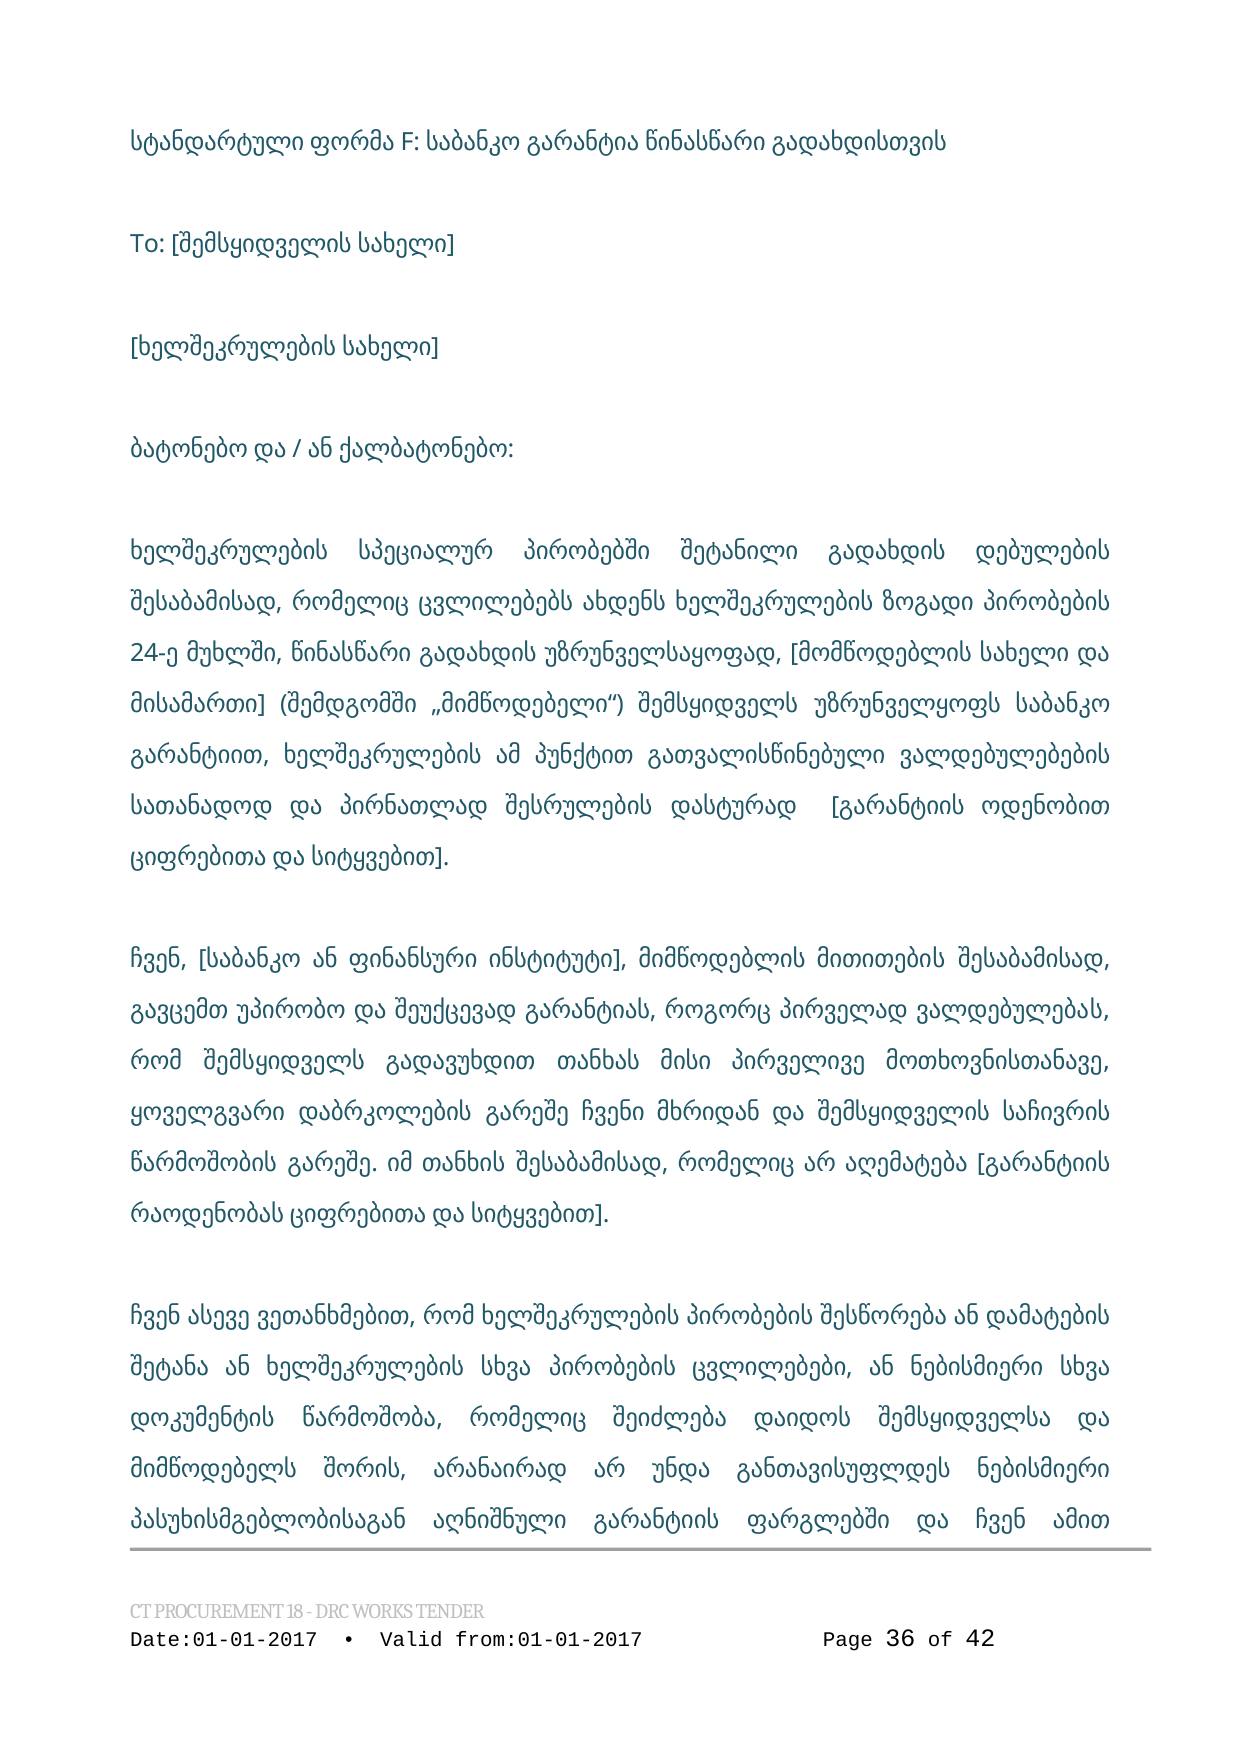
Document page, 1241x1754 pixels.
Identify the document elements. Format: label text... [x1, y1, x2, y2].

text ხელშეკრულების სპეციალურ პირობებში შეტანილი გადახდის დებულების შესაბამისად, რომელიც ცვლილებებს ახდენს ხელშეკრულების ზოგადი პირობების 24-ე მუხლში, წინასწარი გადახდის უზრუნველსაყოფად, [მომწოდებლის სახელი და მისამართი] (შემდგომში „მიმწოდებელი“) შემსყიდველს უზრუნველყოფს საბანკო გარანტიით, ხელშეკრულების ამ პუნქტით გათვალისწინებული ვალდებულებების სათანადოდ და პირნათლად შესრულების დასტურად [გარანტიის ოდენობით ციფრებითა და სიტყვებით]. [130, 532, 1110, 873]
text [ხელშეკრულების სახელი] [130, 328, 1110, 362]
text სტანდარტული ფორმა F: საბანკო გარანტია წინასწარი გადახდისთვის [130, 124, 1110, 158]
text ბატონებო და / ან ქალბატონებო: [130, 430, 1110, 464]
text To: [შემსყიდველის სახელი] [130, 226, 1110, 260]
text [130, 1298, 1110, 1536]
text ჩვენ, [საბანკო ან ფინანსური ინსტიტუტი], მიმწოდებლის მითითების შესაბამისად, გავცემთ უპირობო და შეუქცევად გარანტიას, როგორც პირველად ვალდებულებას, რომ შემსყიდველს გადავუხდით თანხას მისი პირველივე მოთხოვნისთანავე, ყოველგვარი დაბრკოლების გარეშე ჩვენი მხრიდან და შემსყიდველის საჩივრის წარმოშობის გარეშე. იმ თანხის შესაბამისად, რომელიც არ აღემატება [გარანტიის რაოდენობას ციფრებითა და სიტყვებით]. [130, 941, 1110, 1230]
